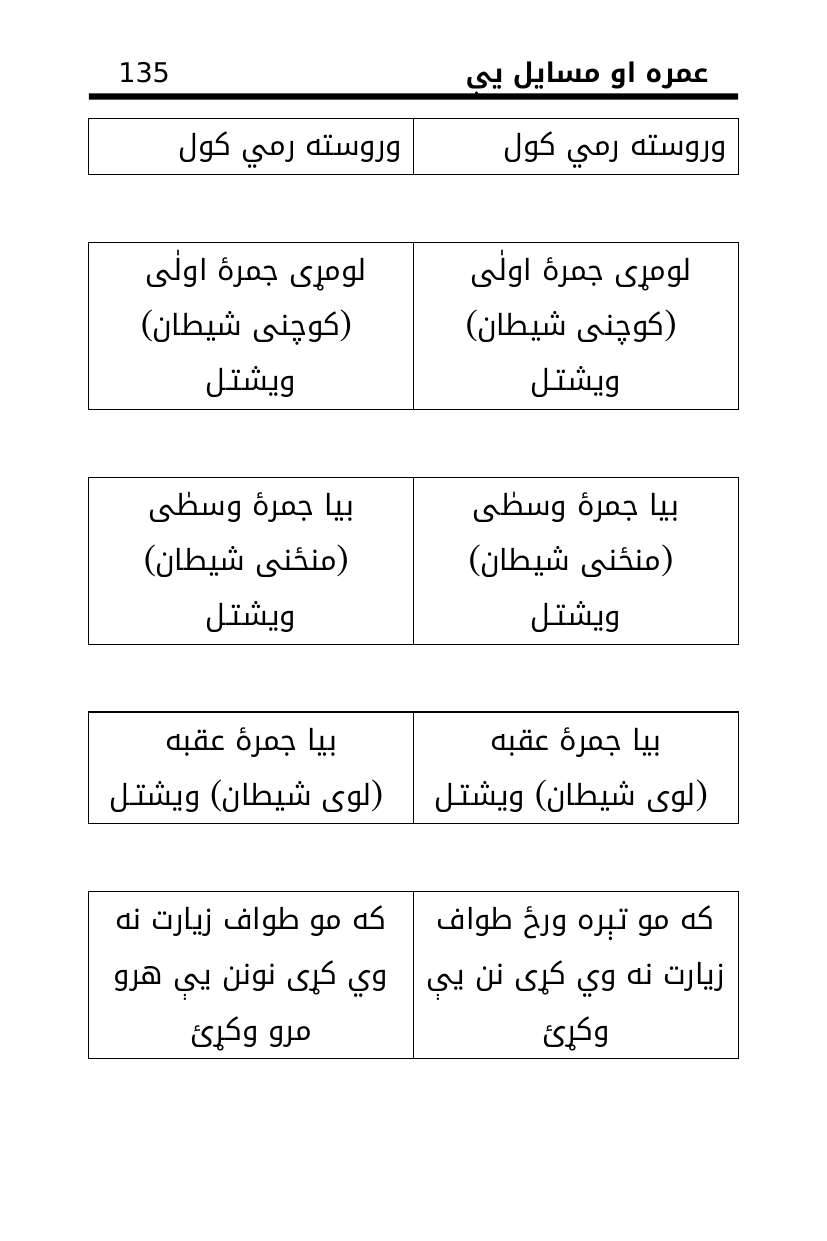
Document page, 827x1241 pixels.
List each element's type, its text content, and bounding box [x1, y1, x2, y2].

table_header بيا جمرۀ وسطٰى (منځنى شيطان) ويشتـل [89, 478, 413, 643]
table_header كه مو تېره ورځ طواف زيارت نه وي كړى نن يې وكړئ [414, 892, 738, 1058]
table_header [414, 119, 738, 174]
table_header بيا جمرۀ عقبه (لوى شيطان) ويشتـل [89, 713, 413, 823]
table_header بيا جمرۀ عقبه (لوى شيطان) ويشتـل [414, 713, 738, 823]
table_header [89, 119, 413, 174]
table_header لومړى جمرۀ اولٰى (كوچنى شيطان) ويشتـل [89, 243, 413, 409]
table_header بيا جمرۀ وسطٰى (منځنى شيطان) ويشتـل [414, 478, 738, 643]
table_header لومړى جمرۀ اولٰى (كوچنى شيطان) ويشتـل [414, 243, 738, 409]
table_header كه مو طواف زيارت نه وي كړى نونن يې هرو مرو وكړئ [89, 892, 413, 1058]
